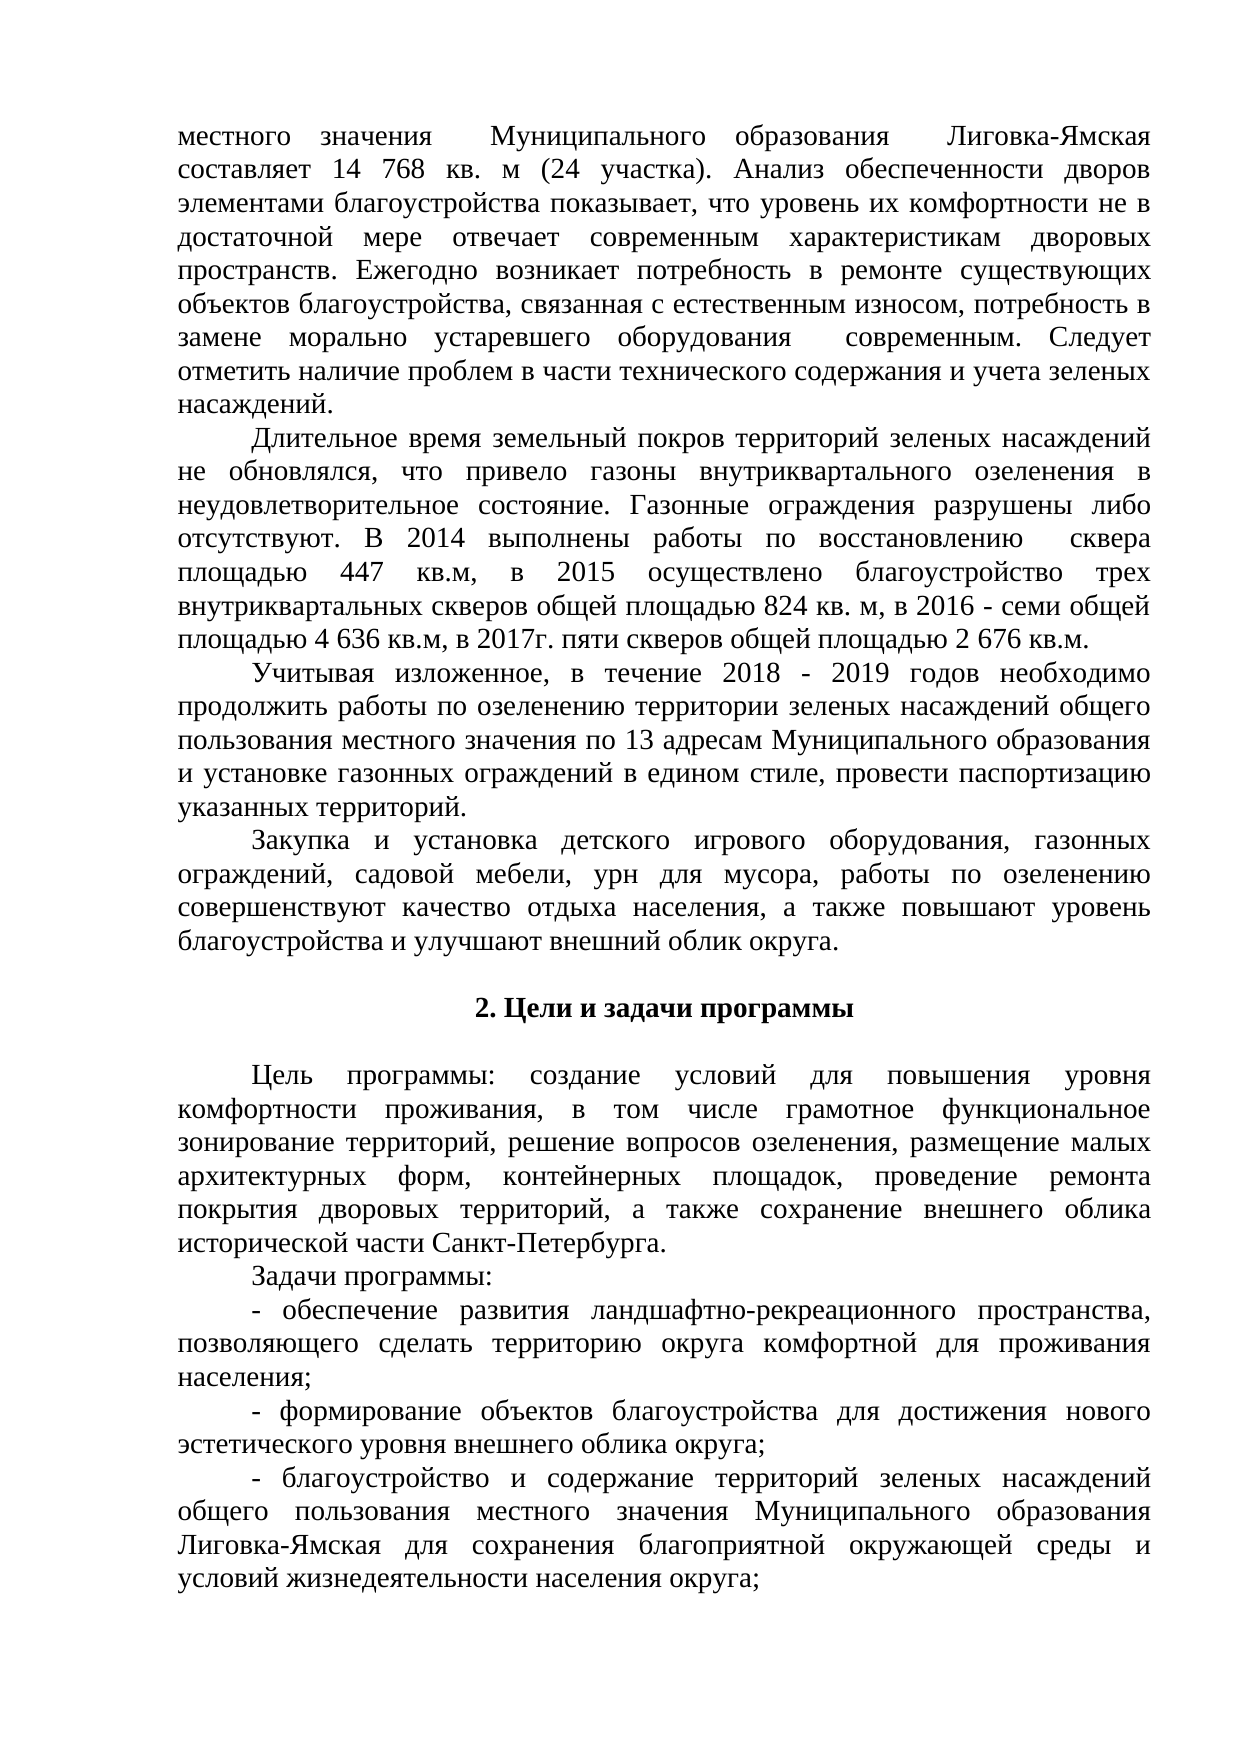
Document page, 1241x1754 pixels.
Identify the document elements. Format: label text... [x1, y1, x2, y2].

text Закупка и установка детского игрового оборудования, газонных ограждений, садовой мебели, урн для мусора, работы по озеленению совершенствуют качество отдыха населения, а также повышают уровень благоустройства и улучшают внешний облик округа. [177, 822, 1152, 957]
text Задачи программы: [177, 1258, 1152, 1292]
text Учитывая изложенное, в течение 2018 - 2019 годов необходимо продолжить работы по озеленению территории зеленых насаждений общего пользования местного значения по 13 адресам Муниципального образования и установке газонных ограждений в едином стиле, провести паспортизацию указанных территорий. [177, 655, 1152, 822]
text Цель программы: создание условий для повышения уровня комфортности проживания, в том числе грамотное функциональное зонирование территорий, решение вопросов озеленения, размещение малых архитектурных форм, контейнерных площадок, проведение ремонта покрытия дворовых территорий, а также сохранение внешнего облика исторической части Санкт-Петербурга. [177, 1057, 1152, 1258]
text - формирование объектов благоустройства для достижения нового эстетического уровня внешнего облика округа; [177, 1393, 1152, 1460]
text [177, 118, 1152, 420]
text - обеспечение развития ландшафтно-рекреационного пространства, позволяющего сделать территорию округа комфортной для проживания населения; [177, 1292, 1152, 1393]
text Длительное время земельный покров территорий зеленых насаждений не обновлялся, что привело газоны внутриквартального озеленения в неудовлетворительное состояние. Газонные ограждения разрушены либо отсутствуют. В 2014 выполнены работы по восстановлению сквера площадью 447 кв.м, в 2015 осуществлено благоустройство трех внутриквартальных скверов общей площадью 824 кв. м, в 2016 - семи общей площадью 4 636 кв.м, в 2017г. пяти скверов общей площадью 2 676 кв.м. [177, 420, 1152, 655]
text 2. Цели и задачи программы [177, 990, 1152, 1024]
text - благоустройство и содержание территорий зеленых насаждений общего пользования местного значения Муниципального образования Лиговка-Ямская для сохранения благоприятной окружающей среды и условий жизнедеятельности населения округа; [177, 1460, 1152, 1594]
